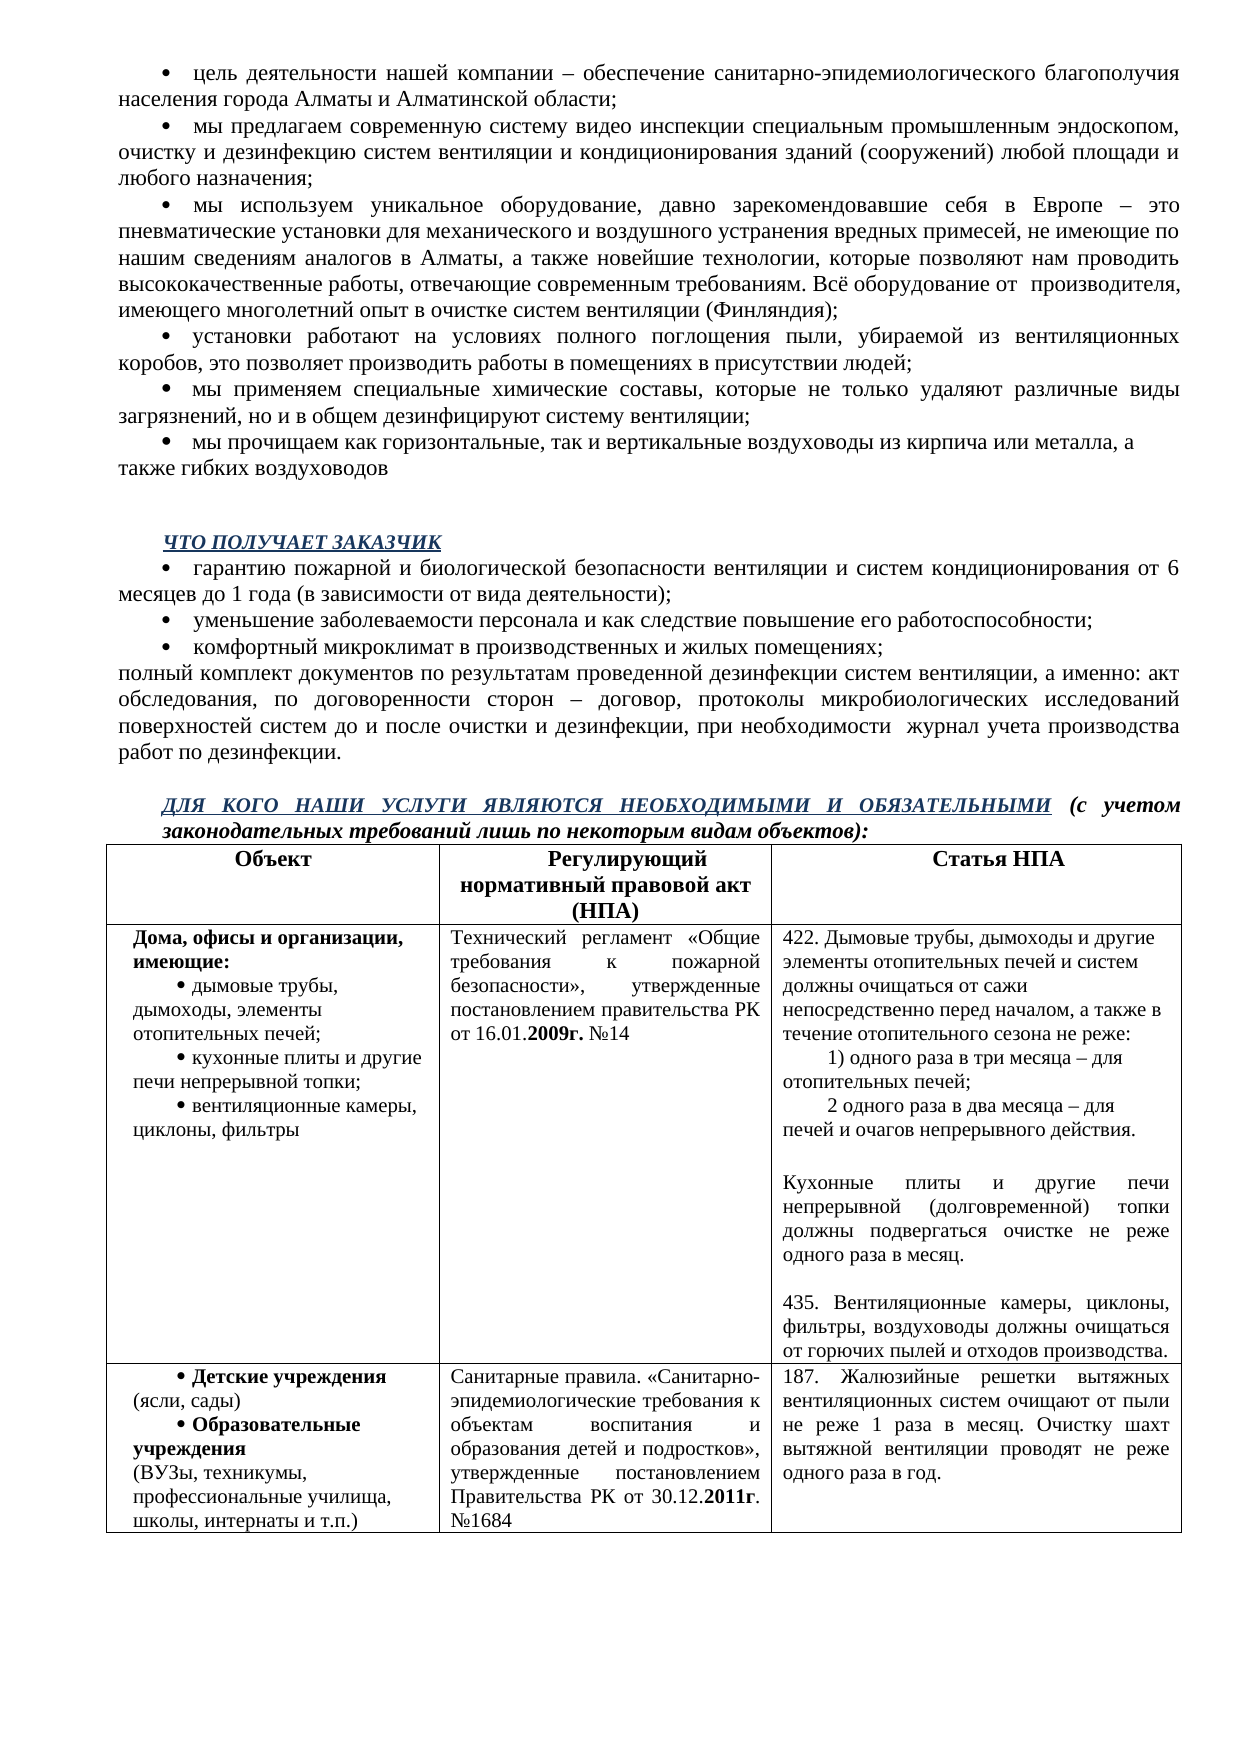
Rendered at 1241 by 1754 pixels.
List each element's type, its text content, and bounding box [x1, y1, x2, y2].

list мы применяем специальные химические составы, которые не только удаляют различные виды загрязнений, но и в общем дезинфицируют систему вентиляции; [118, 375, 1181, 428]
list мы используем уникальное оборудование, давно зарекомендовавшие себя в Европе – это пневматические установки для механического и воздушного устранения вредных примесей, не имеющие по нашим сведениям аналогов в Алматы, а также новейшие технологии, которые позволяют нам проводить высококачественные работы, отвечающие современным требованиям. Всё оборудование от производителя, имеющего многолетний опыт в очистке систем вентиляции (Финляндия); [118, 191, 1181, 323]
table_header Регулирующий нормативный правовой акт (НПА) [440, 845, 771, 924]
list цель деятельности нашей компании – обеспечение санитарно-эпидемиологического благополучия населения города Алматы и Алматинской области; [118, 59, 1181, 112]
table_header Статья НПА [772, 845, 1181, 924]
list гарантию пожарной и биологической безопасности вентиляции и систем кондиционирования от 6 месяцев до 1 года (в зависимости от вида деятельности); [118, 554, 1181, 606]
list мы прочищаем как горизонтальные, так и вертикальные воздуховоды из кирпича или металла, а также гибких воздуховодов [118, 428, 1181, 481]
text полный комплект документов по результатам проведенной дезинфекции систем вентиляции, а именно: акт обследования, по договоренности сторон – договор, протоколы микробиологических исследований поверхностей систем до и после очистки и дезинфекции, при необходимости журнал учета производства работ по дезинфекции. [118, 659, 1181, 764]
table_cell 187. Жалюзийные решетки вытяжных вентиляционных систем очищают от пыли не реже 1 раза в месяц. Очистку шахт вытяжной вентиляции проводят не реже одного раза в год. [772, 1364, 1181, 1532]
table_cell Дома, офисы и организации, имеющие: дымовые трубы, дымоходы, элементы отопительных печей; кухонные плиты и другие печи непрерывной топки; вентиляционные камеры, циклоны, фильтры [107, 925, 439, 1362]
table_cell Технический регламент «Общие требования к пожарной безопасности», утвержденные постановлением правительства РК от 16.01.2009г. №14 [440, 925, 771, 1362]
list комфортный микроклимат в производственных и жилых помещениях; [118, 633, 1181, 659]
table_cell Детские учреждения (ясли, сады) Образовательные учреждения (ВУЗы, техникумы, профессиональные училища, школы, интернаты и т.п.) [107, 1364, 439, 1532]
text ЧТО ПОЛУЧАЕТ ЗАКАЗЧИК [162, 529, 1181, 554]
text ДЛЯ КОГО НАШИ УСЛУГИ ЯВЛЯЮТСЯ НЕОБХОДИМЫМИ И ОБЯЗАТЕЛЬНЫМИ (с учетом законодательных требований лишь по некоторым видам объектов): [162, 791, 1181, 843]
table_cell Санитарные правила. «Санитарно-эпидемиологические требования к объектам воспитания и образования детей и подростков», утвержденные постановлением Правительства РК от 30.12.2011г. №1684 [440, 1364, 771, 1532]
table_cell 422. Дымовые трубы, дымоходы и другие элементы отопительных печей и систем должны очищаться от сажи непосредственно перед началом, а также в течение отопительного сезона не реже: 1) одного раза в три месяца – для отопительных печей; 2 одного раза в два месяца – для печей и очагов непрерывного действия. Кухонные плиты и другие печи непрерывной (долговременной) топки должны подвергаться очистке не реже одного раза в месяц. 435. Вентиляционные камеры, циклоны, фильтры, воздуховоды должны очищаться от горючих пылей и отходов производства. [772, 925, 1181, 1362]
list установки работают на условиях полного поглощения пыли, убираемой из вентиляционных коробов, это позволяет производить работы в помещениях в присутствии людей; [118, 323, 1181, 375]
table_header Объект [107, 845, 439, 924]
list уменьшение заболеваемости персонала и как следствие повышение его работоспособности; [118, 606, 1181, 633]
list мы предлагаем современную систему видео инспекции специальным промышленным эндоскопом, очистку и дезинфекцию систем вентиляции и кондиционирования зданий (сооружений) любой площади и любого назначения; [118, 112, 1181, 191]
